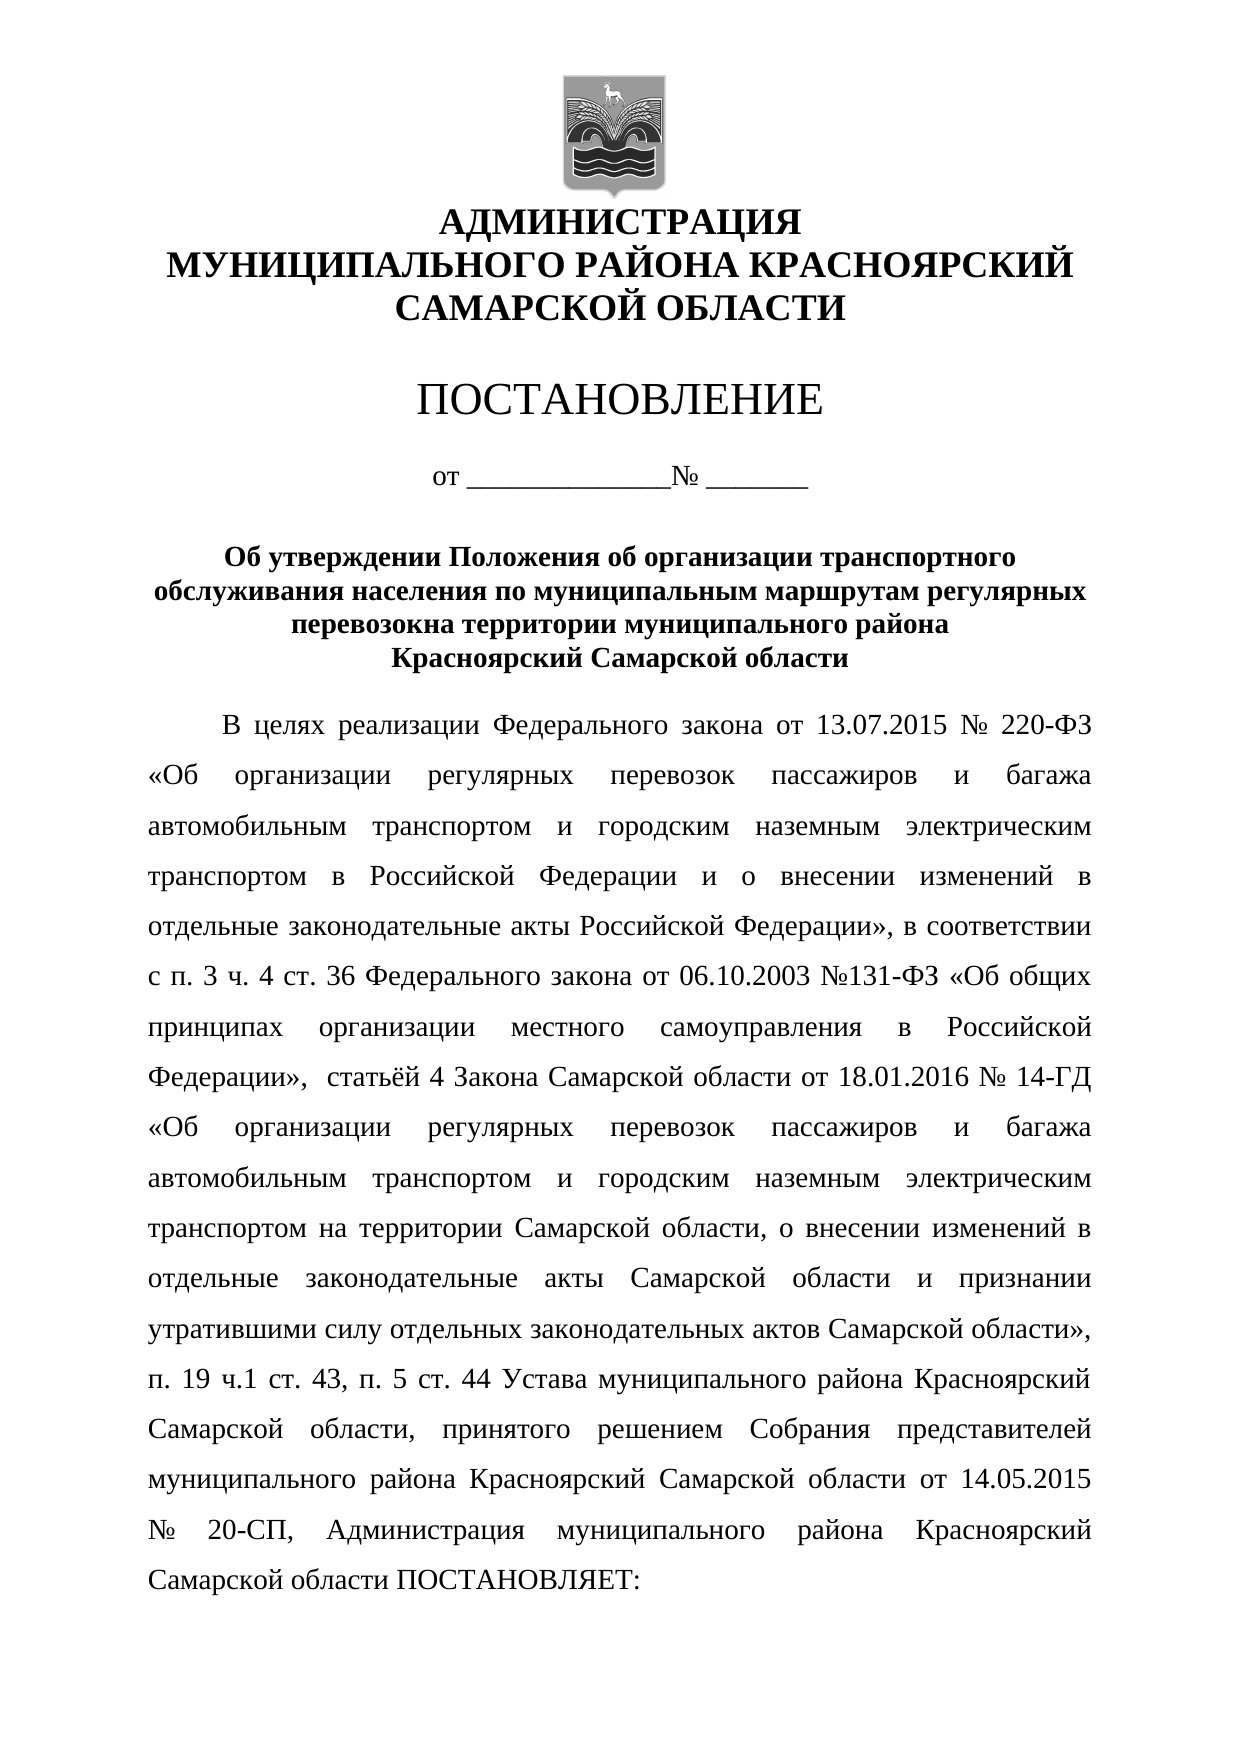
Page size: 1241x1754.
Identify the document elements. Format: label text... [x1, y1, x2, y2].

text от ______________№ _______ [148, 458, 1092, 491]
text АДМИНИСТРАЦИЯ [148, 148, 1092, 242]
text МУНИЦИПАЛЬНОГО РАЙОНА КРАСНОЯРСКИЙ [148, 242, 1092, 285]
text Красноярский Самарской области [148, 640, 1092, 673]
title В целях реализации Федерального закона от 13.07.2015 № 220-ФЗ «Об организации регулярных перевозок пассажиров и багажа автомобильным транспортом и городским наземным электрическим транспортом в Российской Федерации и о внесении изменений в отдельные законодательные акты Российской Федерации», в соответствии с п. 3 ч. 4 ст. 36 Федерального закона от 06.10.2003 №131-ФЗ «Об общих принципах организации местного самоуправления в Российской Федерации», статьёй 4 Закона Самарской области от 18.01.2016 № 14-ГД «Об организации регулярных перевозок пассажиров и багажа автомобильным транспортом и городским наземным электрическим транспортом на территории Самарской области, о внесении изменений в отдельные законодательные акты Самарской области и признании утратившими силу отдельных законодательных актов Самарской области», п. 19 ч.1 ст. 43, п. 5 ст. 44 Устава муниципального района Красноярский Самарской области, принятого решением Собрания представителей муниципального района Красноярский Самарской области от 14.05.2015 № 20-СП, Администрация муниципального района Красноярский Самарской области ПОСТАНОВЛЯЕТ: [148, 707, 1092, 1596]
text ПОСТАНОВЛЕНИЕ [148, 372, 1092, 424]
text САМАРСКОЙ ОБЛАСТИ [148, 285, 1092, 328]
text Об утверждении Положения об организации транспортного обслуживания населения по муниципальным маршрутам регулярных перевозокна территории муниципального района [148, 539, 1092, 640]
